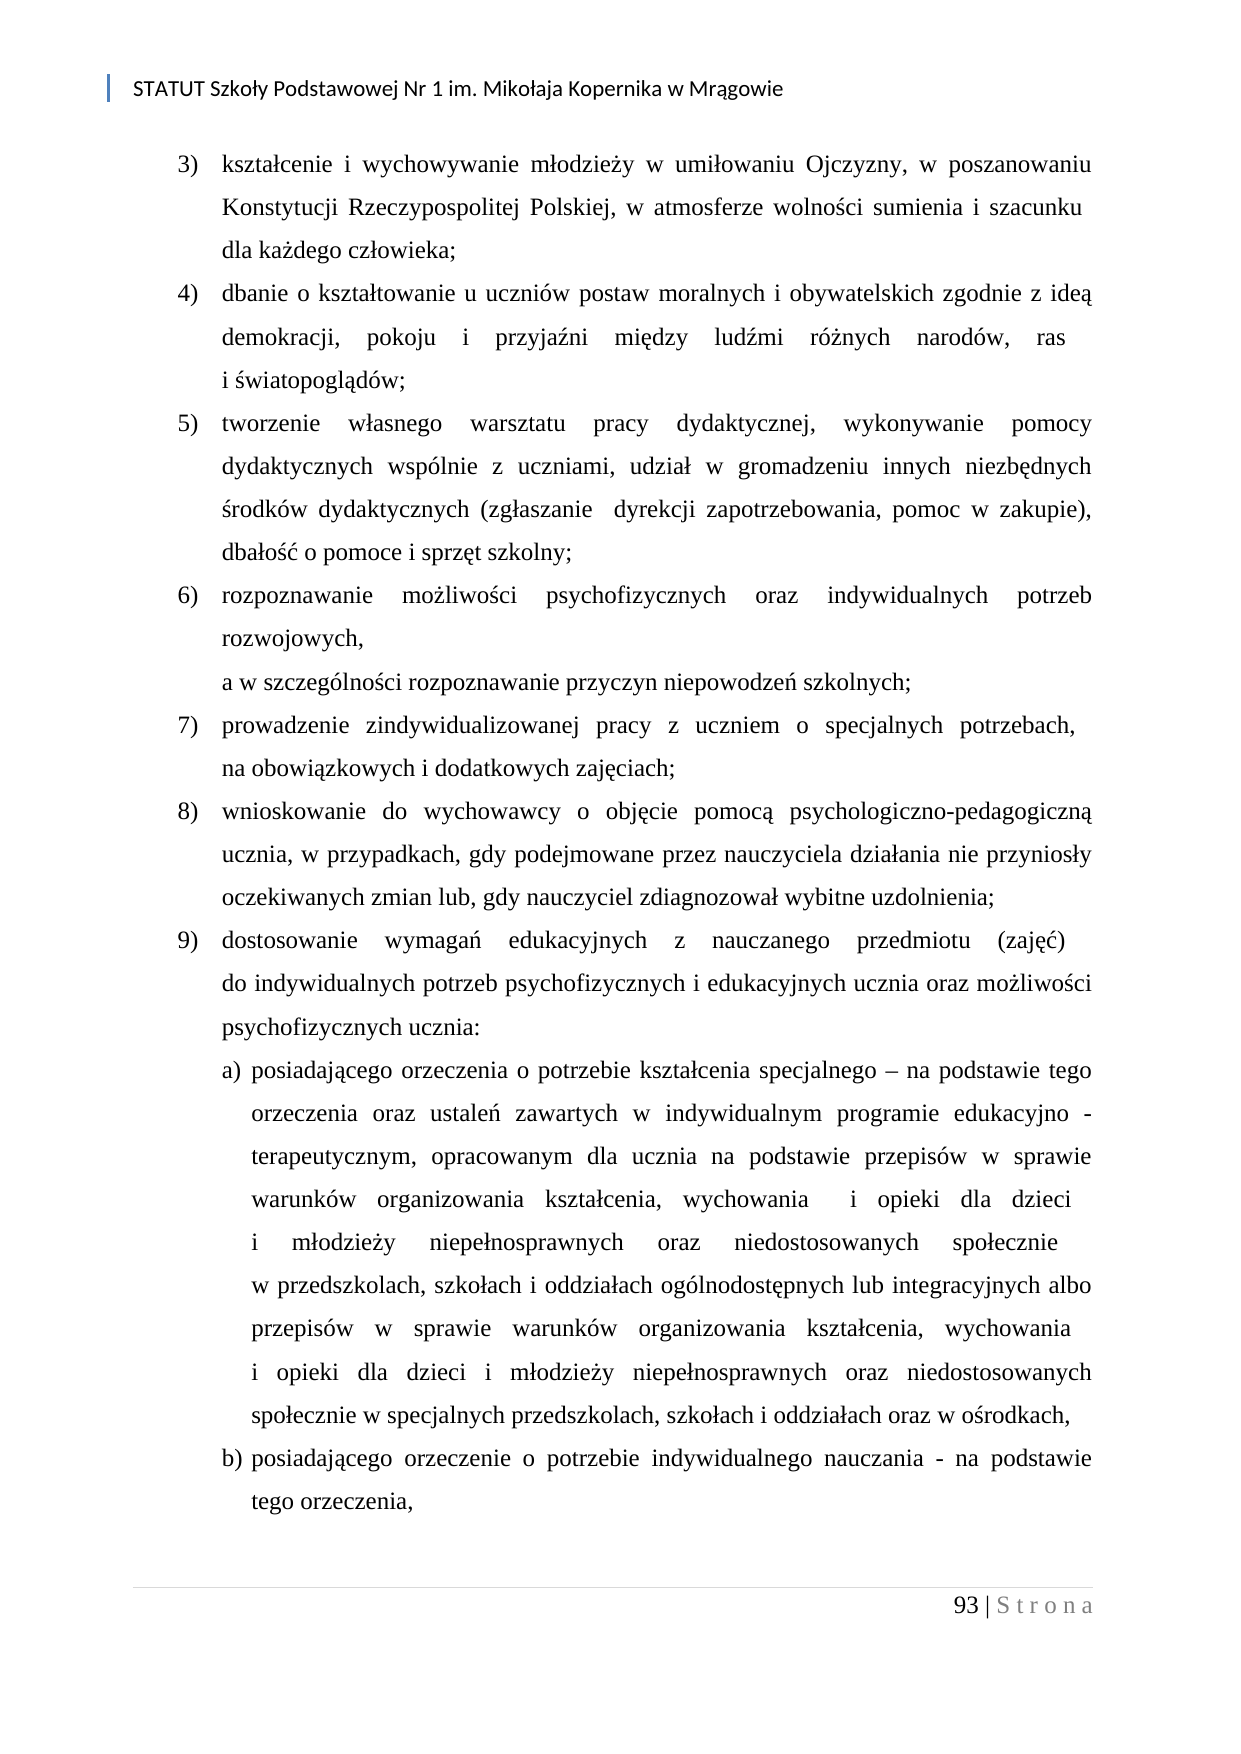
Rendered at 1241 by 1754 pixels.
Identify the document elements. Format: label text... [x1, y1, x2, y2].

list posiadającego orzeczenia o potrzebie kształcenia specjalnego – na podstawie tego orzeczenia oraz ustaleń zawartych w indywidualnym programie edukacyjno - terapeutycznym, opracowanym dla ucznia na podstawie przepisów w sprawie warunków organizowania kształcenia, wychowania i opieki dla dzieci i młodzieży niepełnosprawnych oraz niedostosowanych społecznie w przedszkolach, szkołach i oddziałach ogólnodostępnych lub integracyjnych albo przepisów w sprawie warunków organizowania kształcenia, wychowania i opieki dla dzieci i młodzieży niepełnosprawnych oraz niedostosowanych społecznie w specjalnych przedszkolach, szkołach i oddziałach oraz w ośrodkach, [222, 1055, 1093, 1428]
list kształcenie i wychowywanie młodzieży w umiłowaniu Ojczyzny, w poszanowaniu Konstytucji Rzeczypospolitej Polskiej, w atmosferze wolności sumienia i szacunku dla każdego człowieka; [177, 149, 1093, 264]
list wnioskowanie do wychowawcy o objęcie pomocą psychologiczno-pedagogiczną ucznia, w przypadkach, gdy podejmowane przez nauczyciela działania nie przyniosły oczekiwanych zmian lub, gdy nauczyciel zdiagnozował wybitne uzdolnienia; [177, 796, 1093, 911]
list dbanie o kształtowanie u uczniów postaw moralnych i obywatelskich zgodnie z ideą demokracji, pokoju i przyjaźni między ludźmi różnych narodów, ras i światopoglądów; [177, 278, 1093, 393]
list dostosowanie wymagań edukacyjnych z nauczanego przedmiotu (zajęć) do indywidualnych potrzeb psychofizycznych i edukacyjnych ucznia oraz możliwości psychofizycznych ucznia: [177, 925, 1093, 1040]
list posiadającego orzeczenie o potrzebie indywidualnego nauczania - na podstawie tego orzeczenia, [222, 1443, 1093, 1515]
list rozpoznawanie możliwości psychofizycznych oraz indywidualnych potrzeb rozwojowych, a w szczególności rozpoznawanie przyczyn niepowodzeń szkolnych; [177, 580, 1093, 695]
list tworzenie własnego warsztatu pracy dydaktycznej, wykonywanie pomocy dydaktycznych wspólnie z uczniami, udział w gromadzeniu innych niezbędnych środków dydaktycznych (zgłaszanie dyrekcji zapotrzebowania, pomoc w zakupie), dbałość o pomoce i sprzęt szkolny; [177, 408, 1093, 566]
list prowadzenie zindywidualizowanej pracy z uczniem o specjalnych potrzebach, na obowiązkowych i dodatkowych zajęciach; [177, 710, 1093, 782]
